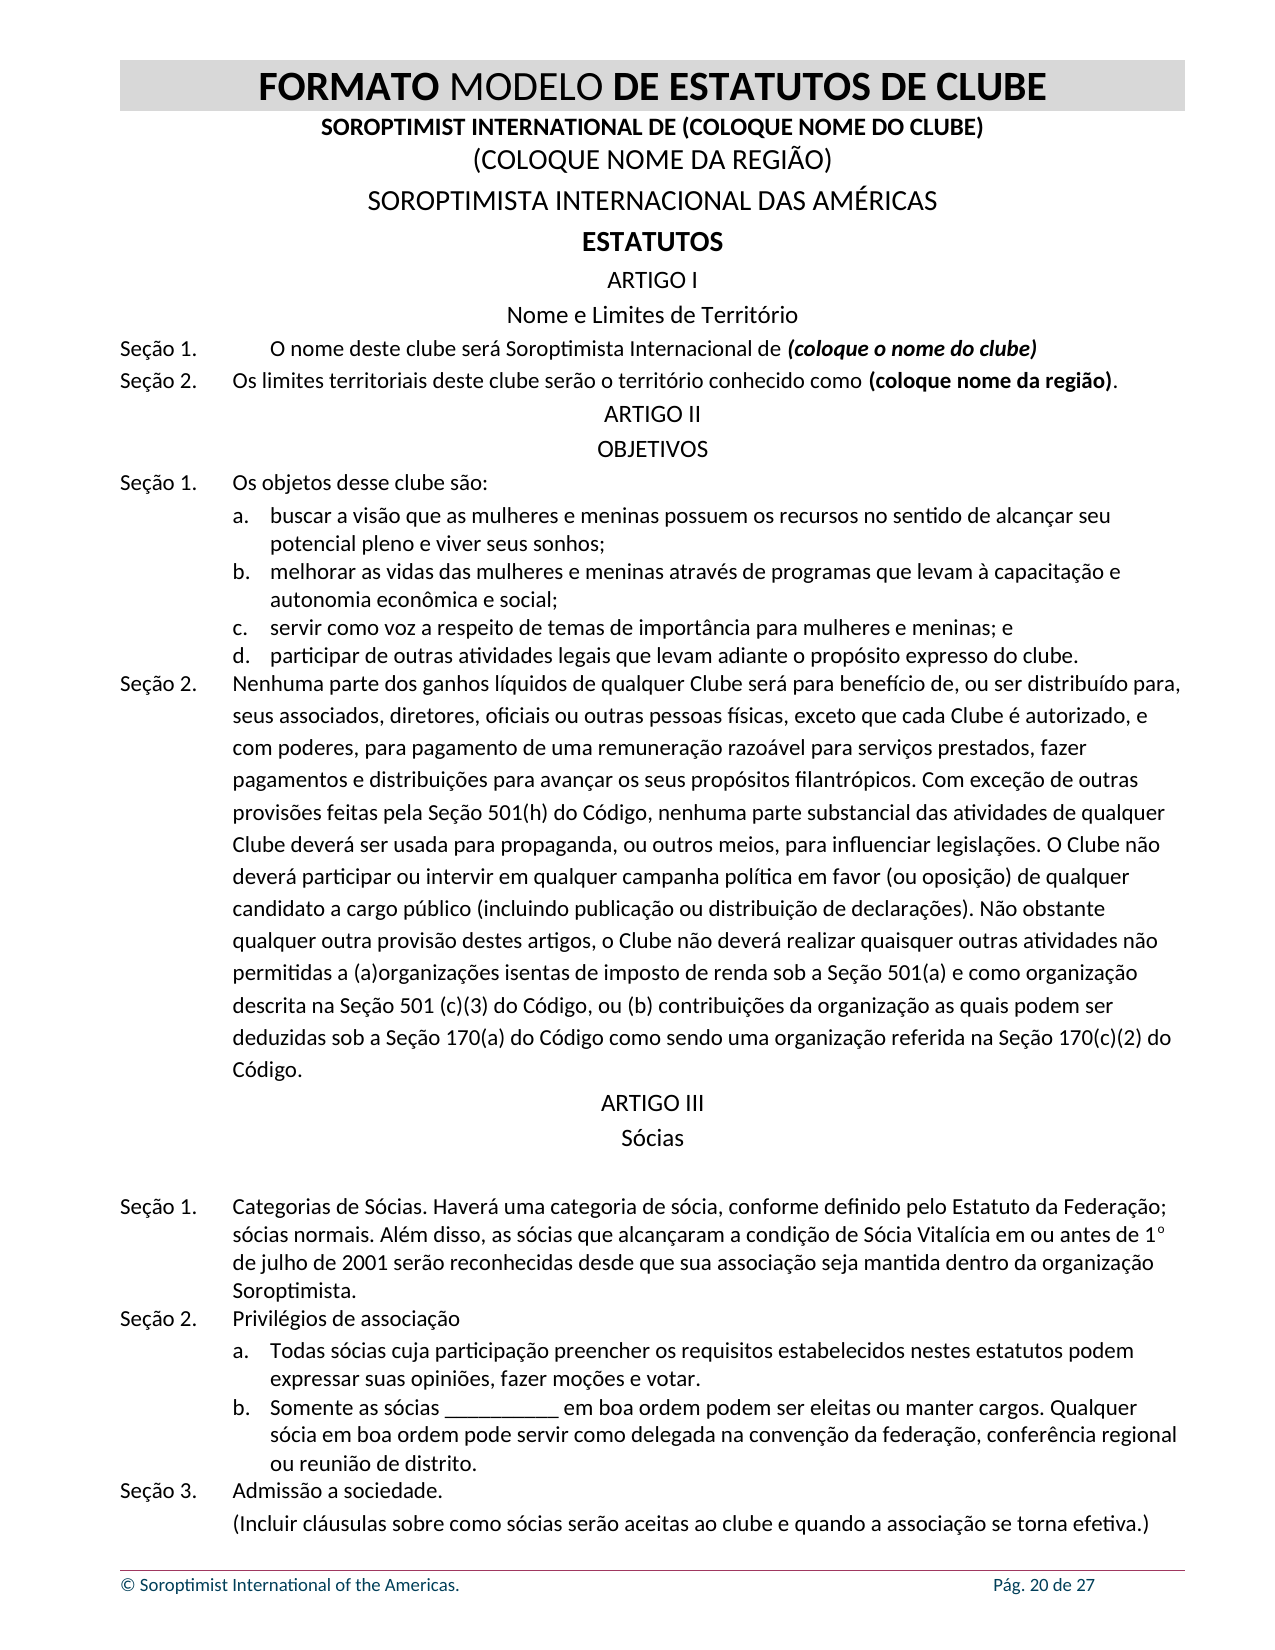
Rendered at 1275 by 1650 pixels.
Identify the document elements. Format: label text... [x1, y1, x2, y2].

picture [184, 1579, 191, 1591]
text Nome e Limites de Território [120, 299, 1185, 330]
picture [287, 1579, 294, 1591]
text Seção 2. Nenhuma parte dos ganhos líquidos de qualquer Clube será para benefício de, ou ser distribuído para, seus associados, diretores, oficiais ou outras pessoas físicas, exceto que cada Clube é autorizado, e com poderes, para pagamento de uma remuneração razoável para serviços prestados, fazer pagamentos e distribuições para avançar os seus propósitos filantrópicos. Com exceção de outras provisões feitas pela Seção 501(h) do Código, nenhuma parte substancial das atividades de qualquer Clube deverá ser usada para propaganda, ou outros meios, para influenciar legislações. O Clube não deverá participar ou intervir em qualquer campanha política em favor (ou oposição) de qualquer candidato a cargo público (incluindo publicação ou distribuição de declarações). Não obstante qualquer outra provisão destes artigos, o Clube não deverá realizar quaisquer outras atividades não permitidas a (a)organizações isentas de imposto de renda sob a Seção 501(a) e como organização descrita na Seção 501 (c)(3) do Código, ou (b) contribuições da organização as quais podem ser deduzidas sob a Seção 170(a) do Código como sendo uma organização referida na Seção 170(c)(2) do Código. [120, 669, 1185, 1083]
text Seção 2. Privilégios de associação [120, 1304, 1185, 1332]
text SOROPTIMISTA INTERNACIONAL DAS AMÉRICAS [120, 182, 1185, 218]
list Somente as sócias __________ em boa ordem podem ser eleitas ou manter cargos. Qualquer sócia em boa ordem pode servir como delegada na convenção da federação, conferência regional ou reunião de distrito. [232, 1393, 1185, 1477]
list servir como voz a respeito de temas de importância para mulheres e meninas; e [232, 613, 1185, 641]
text (Incluir cláusulas sobre como sócias serão aceitas ao clube e quando a associação se torna efetiva.) [232, 1509, 1185, 1537]
list participar de outras atividades legais que levam adiante o propósito expresso do clube. [232, 641, 1185, 669]
list buscar a visão que as mulheres e meninas possuem os recursos no sentido de alcançar seu potencial pleno e viver seus sonhos; [232, 501, 1185, 557]
text ARTIGO III [120, 1087, 1185, 1118]
text Seção 3. Admissão a sociedade. [120, 1477, 1185, 1505]
picture [175, 1582, 179, 1594]
title FORMATO MODELO DE ESTATUTOS DE CLUBE [120, 60, 1185, 111]
text ARTIGO I [120, 264, 1185, 295]
text Sócias [120, 1122, 1185, 1153]
text ESTATUTOS [120, 223, 1185, 259]
text Seção 1. Os objetos desse clube são: [120, 468, 1185, 497]
text (COLOQUE NOME DA REGIÃO) [120, 141, 1185, 177]
picture [1012, 1586, 1017, 1594]
text ARTIGO II [120, 398, 1185, 429]
list Todas sócias cuja participação preencher os requisitos estabelecidos nestes estatutos podem expressar suas opiniões, fazer moções e votar. [232, 1337, 1185, 1393]
text Seção 2. Os limites territoriais deste clube serão o território conhecido como (coloque nome da região). [120, 366, 1185, 394]
list melhorar as vidas das mulheres e meninas através de programas que levam à capacitação e autonomia econômica e social; [232, 557, 1185, 613]
subtitle SOROPTIMIST INTERNATIONAL DE (COLOQUE NOME DO CLUBE) [120, 111, 1185, 141]
text Seção 1. Categorias de Sócias. Haverá uma categoria de sócia, conforme definido pelo Estatuto da Federação; sócias normais. Além disso, as sócias que alcançaram a condição de Sócia Vitalícia em ou antes de 1o de julho de 2001 serão reconhecidas desde que sua associação seja mantida dentro da organização Soroptimista. [120, 1192, 1185, 1304]
text Seção 1. O nome deste clube será Soroptimista Internacional de (coloque o nome do clube) [120, 334, 1185, 362]
text OBJETIVOS [120, 433, 1185, 464]
picture [121, 1578, 134, 1591]
